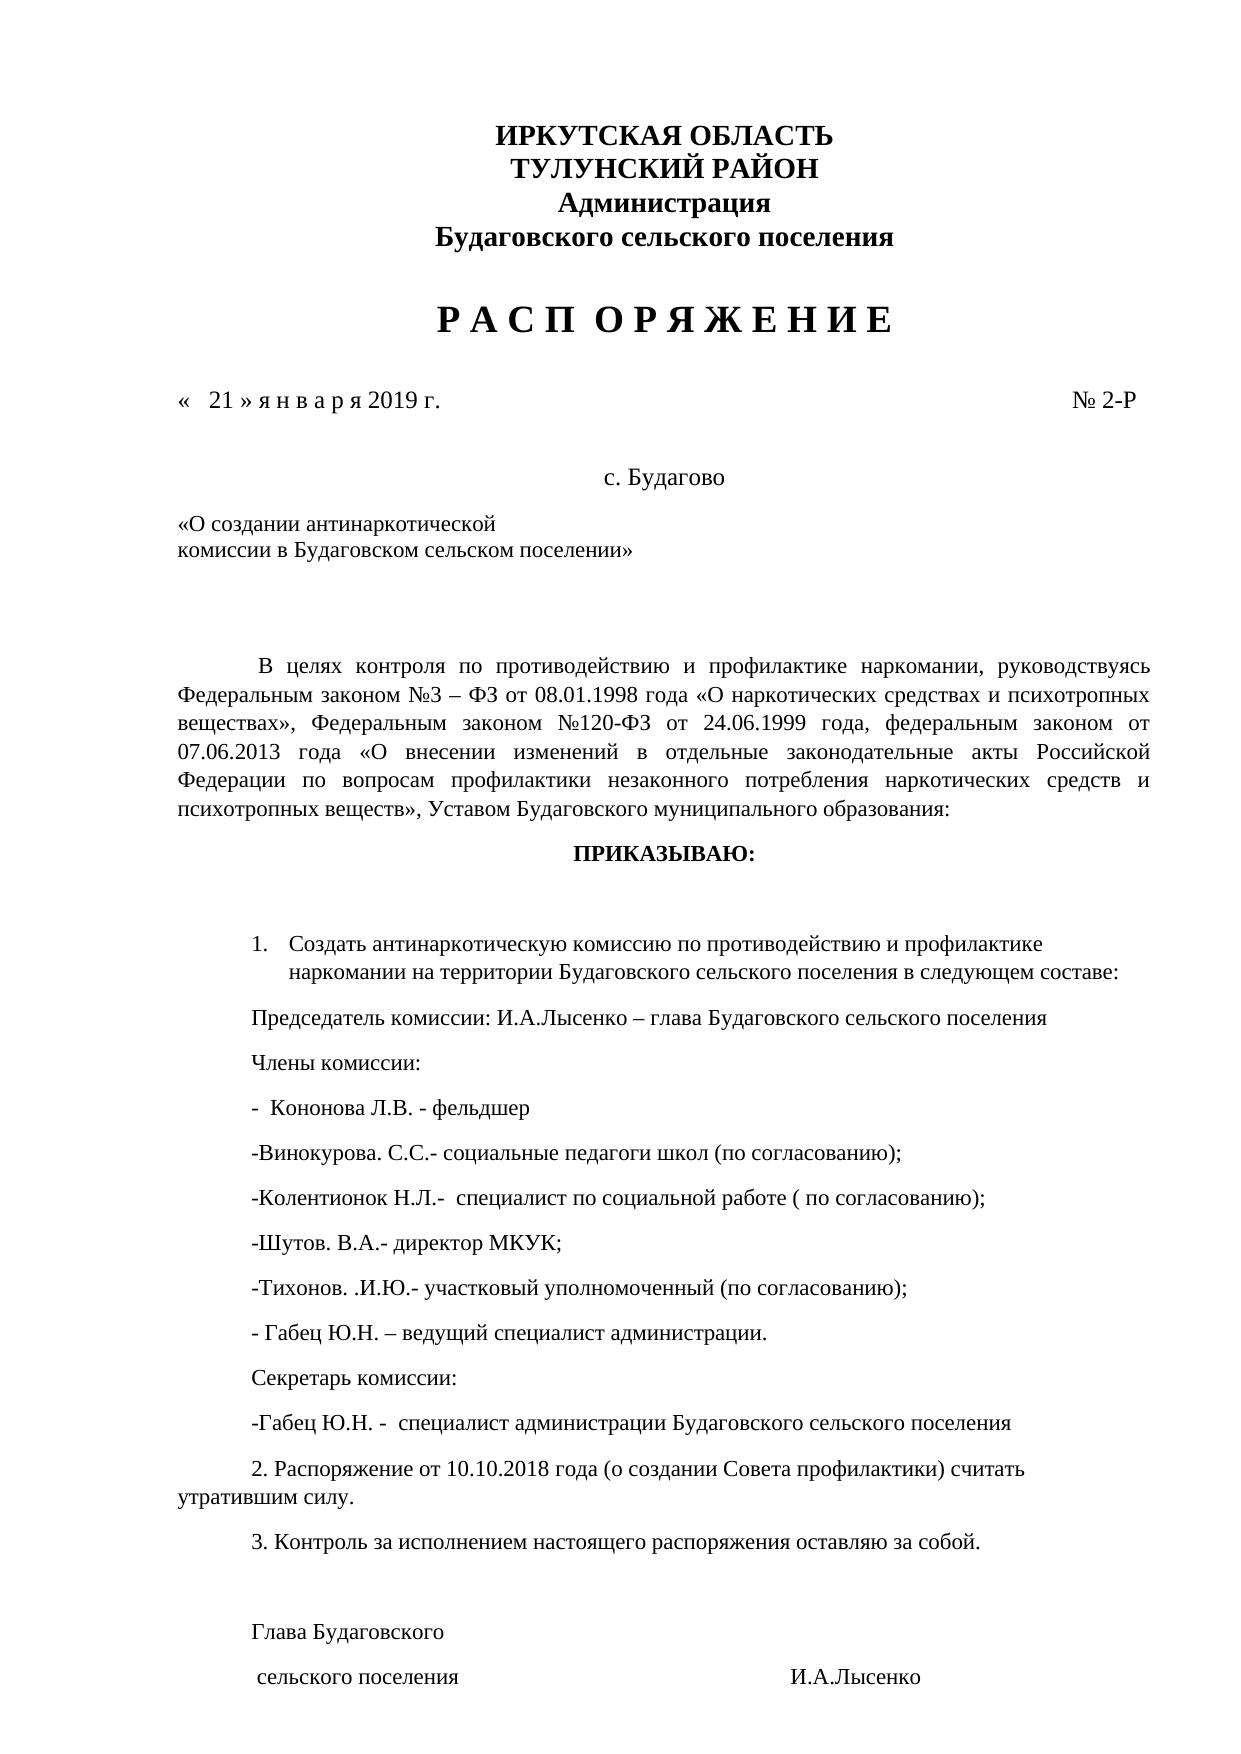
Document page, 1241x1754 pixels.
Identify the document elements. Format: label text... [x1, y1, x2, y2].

text ИРКУТСКАЯ ОБЛАСТЬ [177, 118, 1152, 152]
text В целях контроля по противодействию и профилактике наркомании, руководствуясь Федеральным законом №3 – ФЗ от 08.01.1998 года «О наркотических средствах и психотропных веществах», Федеральным законом №120-ФЗ от 24.06.1999 года, федеральным законом от 07.06.2013 года «О внесении изменений в отдельные законодательные акты Российской Федерации по вопросам профилактики незаконного потребления наркотических средств и психотропных веществ», Уставом Будаговского муниципального образования: [177, 652, 1152, 821]
text с. Будагово [177, 462, 1152, 491]
text -Шутов. В.А.- директор МКУК; [177, 1229, 1152, 1255]
text Председатель комиссии: И.А.Лысенко – глава Будаговского сельского поселения [251, 1003, 1152, 1030]
text -Тихонов. .И.Ю.- участковый уполномоченный (по согласованию); [177, 1274, 1152, 1301]
text - Кононова Л.В. - фельдшер [177, 1094, 1152, 1120]
text -Габец Ю.Н. - специалист администрации Будаговского сельского поселения [177, 1409, 1152, 1436]
text Секретарь комиссии: [177, 1364, 1152, 1391]
text - Габец Ю.Н. – ведущий специалист администрации. [177, 1319, 1152, 1346]
text ТУЛУНСКИЙ РАЙОН [177, 152, 1152, 185]
text Члены комиссии: [177, 1049, 1152, 1075]
text « 21 » я н в а р я 2019 г. № 2-Р [177, 385, 1152, 414]
text -Колентионок Н.Л.- специалист по социальной работе ( по согласованию); [177, 1184, 1152, 1210]
text сельского поселения И.А.Лысенко [177, 1663, 1152, 1690]
text 2. Распоряжение от 10.10.2018 года (о создании Совета профилактики) считать утратившим силу. [177, 1454, 1152, 1509]
text ПРИКАЗЫВАЮ: [177, 840, 1152, 866]
text 3. Контроль за исполнением настоящего распоряжения оставляю за собой. [177, 1528, 1152, 1554]
text «О создании антинаркотической [177, 509, 1152, 536]
text комиссии в Будаговском сельском поселении» [177, 536, 1152, 562]
text Глава Будаговского [177, 1618, 1152, 1645]
text -Винокурова. С.С.- социальные педагоги школ (по согласованию); [177, 1139, 1152, 1165]
text Будаговского сельского поселения [177, 219, 1152, 252]
list Создать антинаркотическую комиссию по противодействию и профилактике наркомании на территории Будаговского сельского поселения в следующем составе: [251, 930, 1152, 985]
text Р А С П О Р Я Ж Е Н И Е [177, 297, 1152, 341]
text Администрация [177, 185, 1152, 219]
